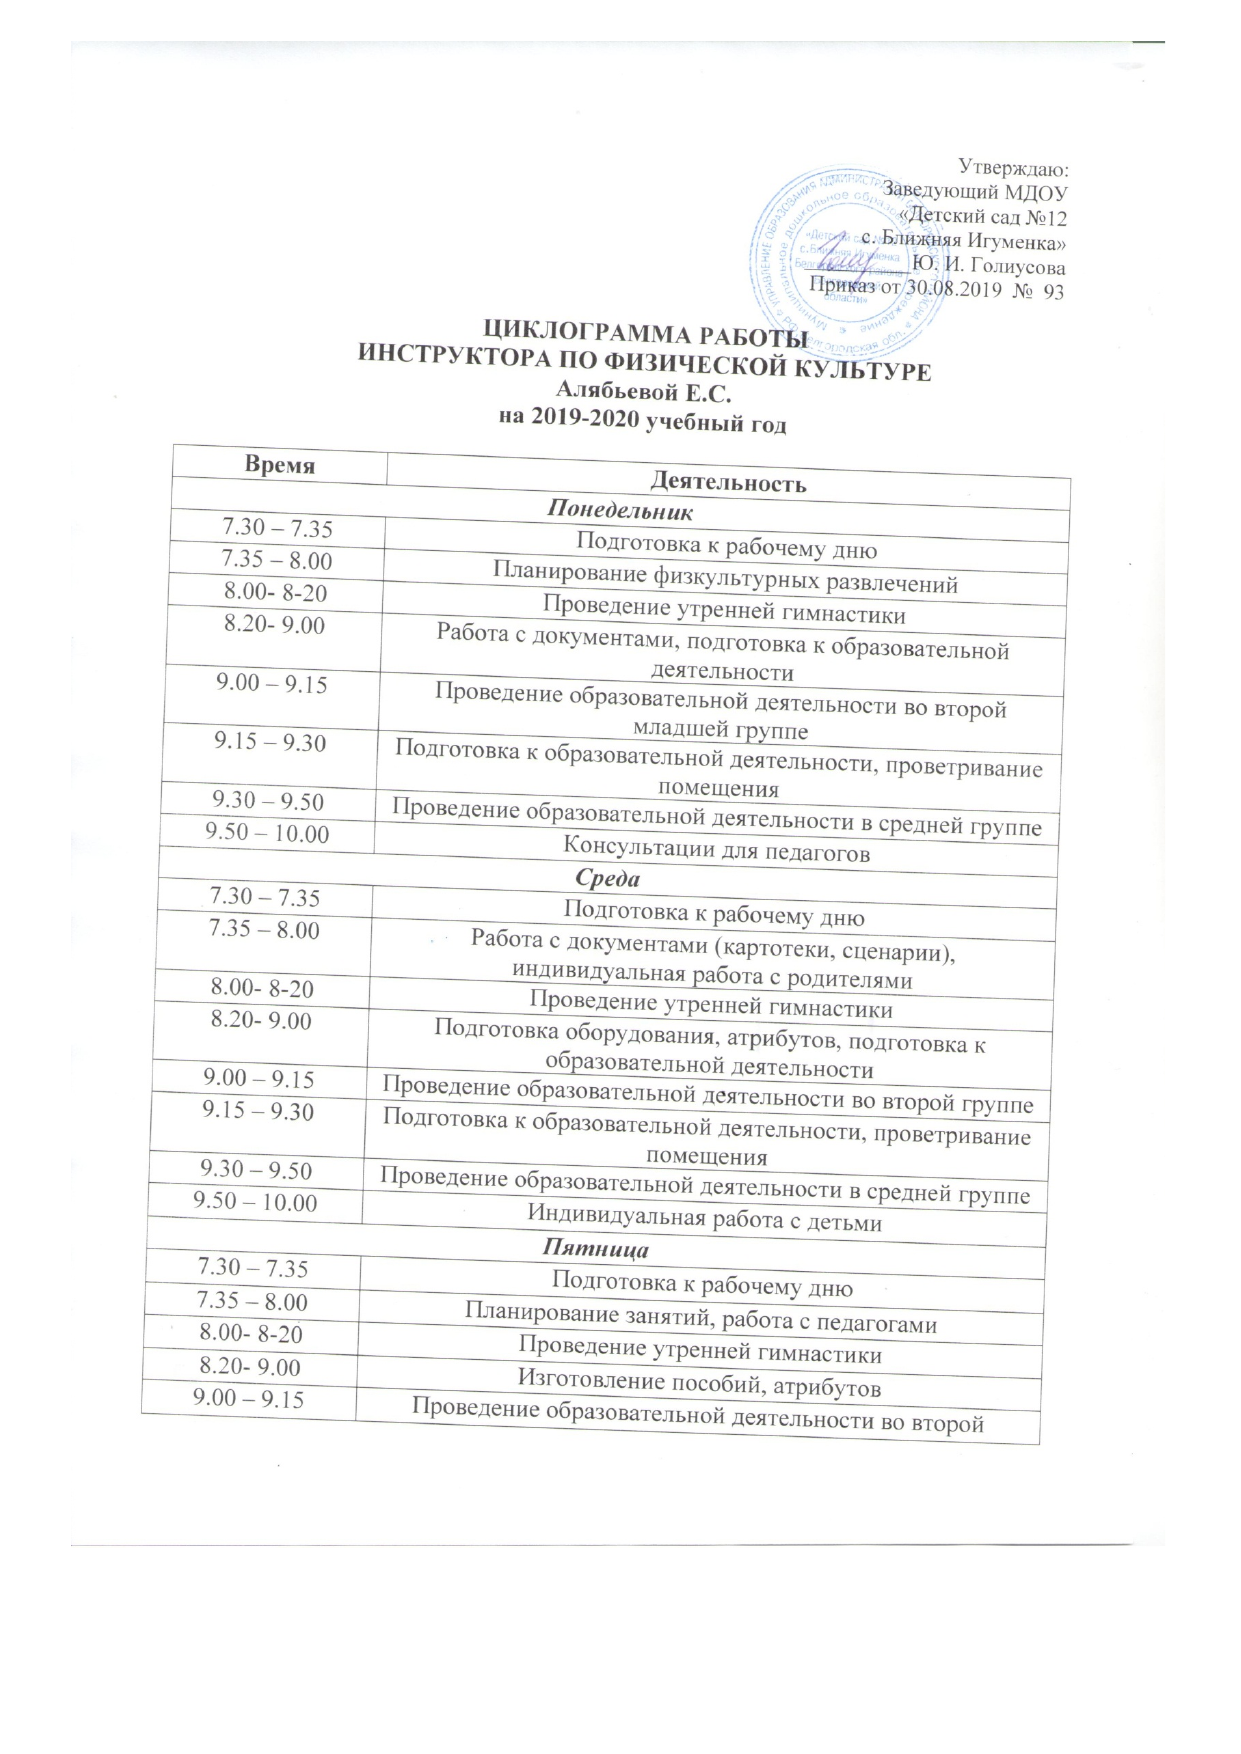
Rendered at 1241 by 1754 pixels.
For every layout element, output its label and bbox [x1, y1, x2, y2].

picture [71, 41, 1166, 1548]
